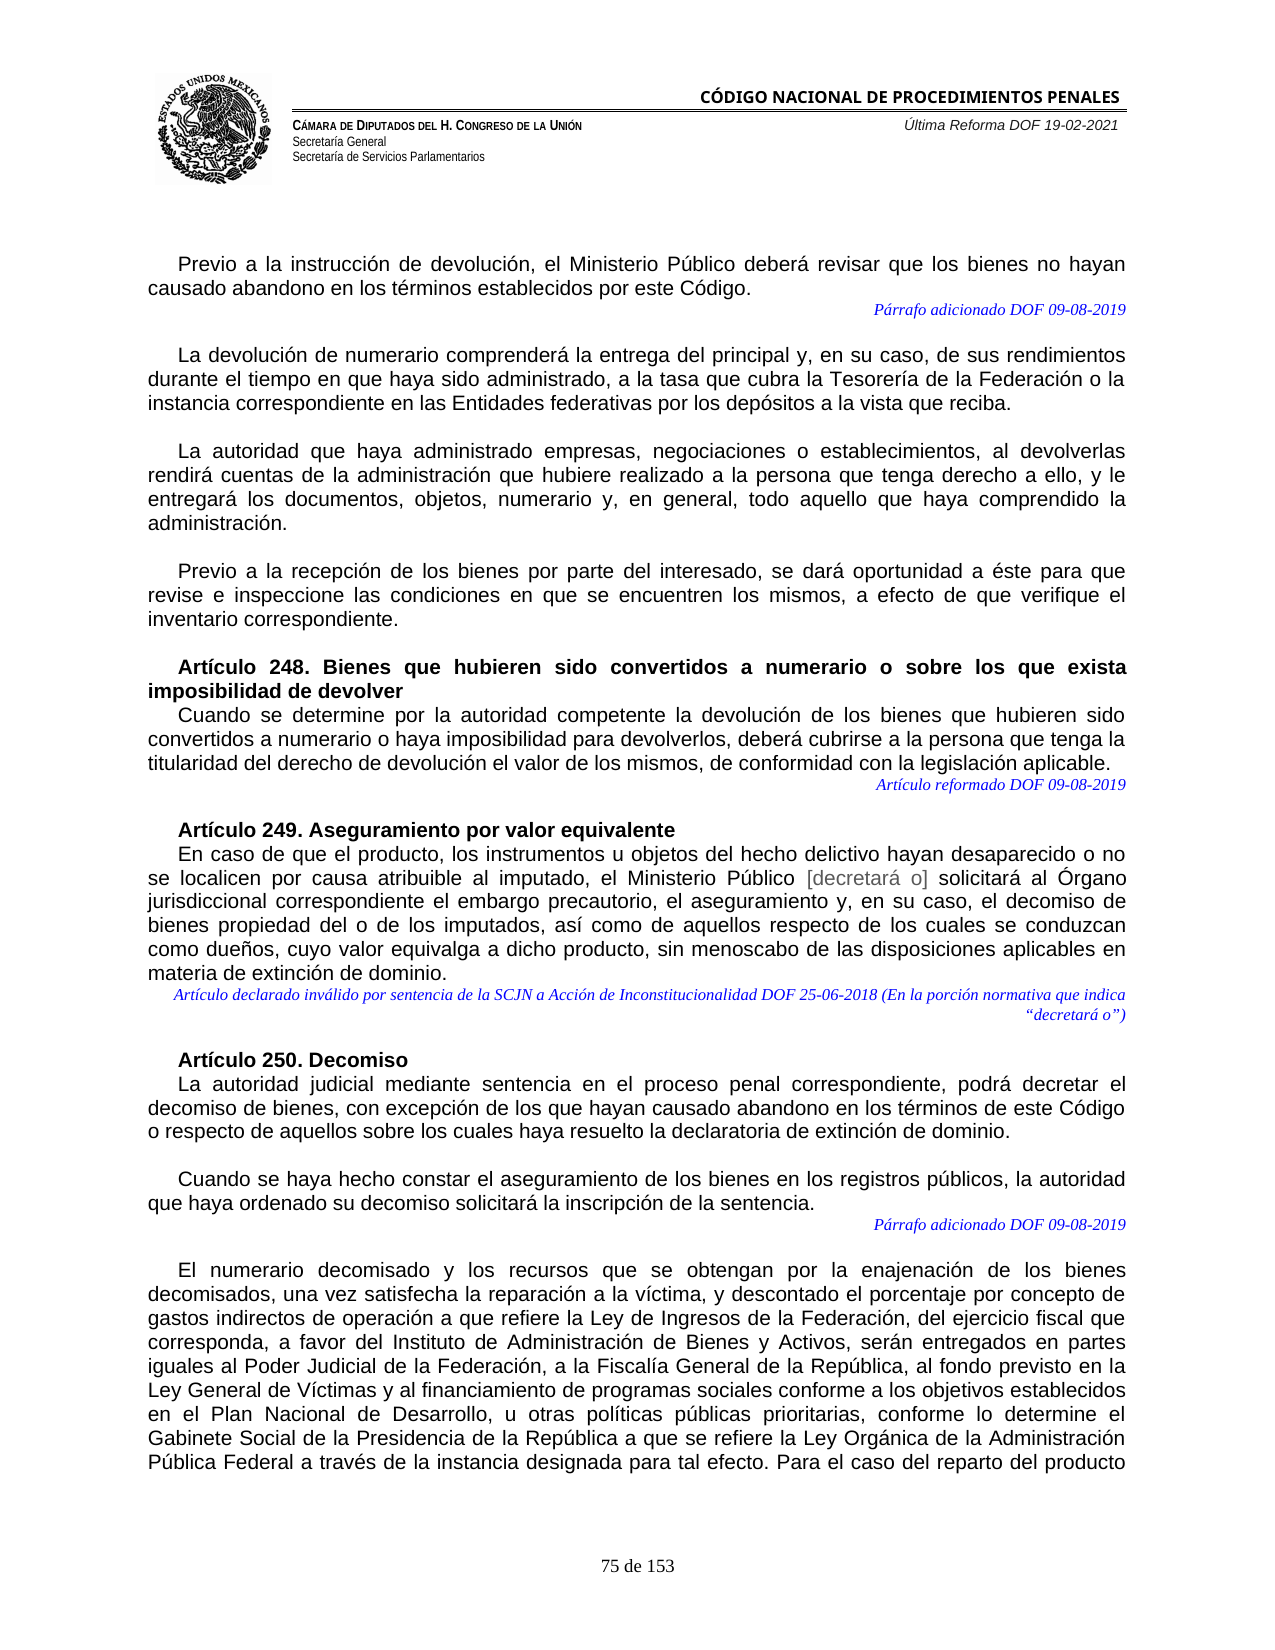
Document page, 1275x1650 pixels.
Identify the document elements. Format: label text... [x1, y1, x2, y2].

text Artículo 248. Bienes que hubieren sido convertidos a numerario o sobre los que exista imposibilidad de devolver [148, 654, 1127, 702]
text La devolución de numerario comprenderá la entrega del principal y, en su caso, de sus rendimientos durante el tiempo en que haya sido administrado, a la tasa que cubra la Tesorería de la Federación o la instancia correspondiente en las Entidades federativas por los depósitos a la vista que reciba. [148, 343, 1127, 415]
text Artículo declarado inválido por sentencia de la SCJN a Acción de Inconstitucionalidad DOF 25-06-2018 (En la porción normativa que indica “decretará o”) [148, 985, 1127, 1023]
text En caso de que el producto, los instrumentos u objetos del hecho delictivo hayan desaparecido o no se localicen por causa atribuible al imputado, el Ministerio Público [decretará o] solicitará al Órgano jurisdiccional correspondiente el embargo precautorio, el aseguramiento y, en su caso, el decomiso de bienes propiedad del o de los imputados, así como de aquellos respecto de los cuales se conduzcan como dueños, cuyo valor equivalga a dicho producto, sin menoscabo de las disposiciones aplicables en materia de extinción de dominio. [148, 841, 1127, 985]
text Párrafo adicionado DOF 09-08-2019 [148, 300, 1127, 319]
text La autoridad que haya administrado empresas, negociaciones o establecimientos, al devolverlas rendirá cuentas de la administración que hubiere realizado a la persona que tenga derecho a ello, y le entregará los documentos, objetos, numerario y, en general, todo aquello que haya comprendido la administración. [148, 439, 1127, 535]
text Cuando se determine por la autoridad competente la devolución de los bienes que hubieren sido convertidos a numerario o haya imposibilidad para devolverlos, deberá cubrirse a la persona que tenga la titularidad del derecho de devolución el valor de los mismos, de conformidad con la legislación aplicable. [148, 702, 1127, 774]
text Previo a la instrucción de devolución, el Ministerio Público deberá revisar que los bienes no hayan causado abandono en los términos establecidos por este Código. [148, 252, 1127, 300]
text Artículo 250. Decomiso [148, 1047, 1127, 1071]
text Artículo reformado DOF 09-08-2019 [148, 774, 1127, 793]
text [148, 1258, 1127, 1474]
text La autoridad judicial mediante sentencia en el proceso penal correspondiente, podrá decretar el decomiso de bienes, con excepción de los que hayan causado abandono en los términos de este Código o respecto de aquellos sobre los cuales haya resuelto la declaratoria de extinción de dominio. [148, 1071, 1127, 1143]
text Cuando se haya hecho constar el aseguramiento de los bienes en los registros públicos, la autoridad que haya ordenado su decomiso solicitará la inscripción de la sentencia. [148, 1167, 1127, 1215]
text Previo a la recepción de los bienes por parte del interesado, se dará oportunidad a éste para que revise e inspeccione las condiciones en que se encuentren los mismos, a efecto de que verifique el inventario correspondiente. [148, 559, 1127, 631]
text Artículo 249. Aseguramiento por valor equivalente [148, 817, 1127, 841]
text Párrafo adicionado DOF 09-08-2019 [148, 1215, 1127, 1234]
